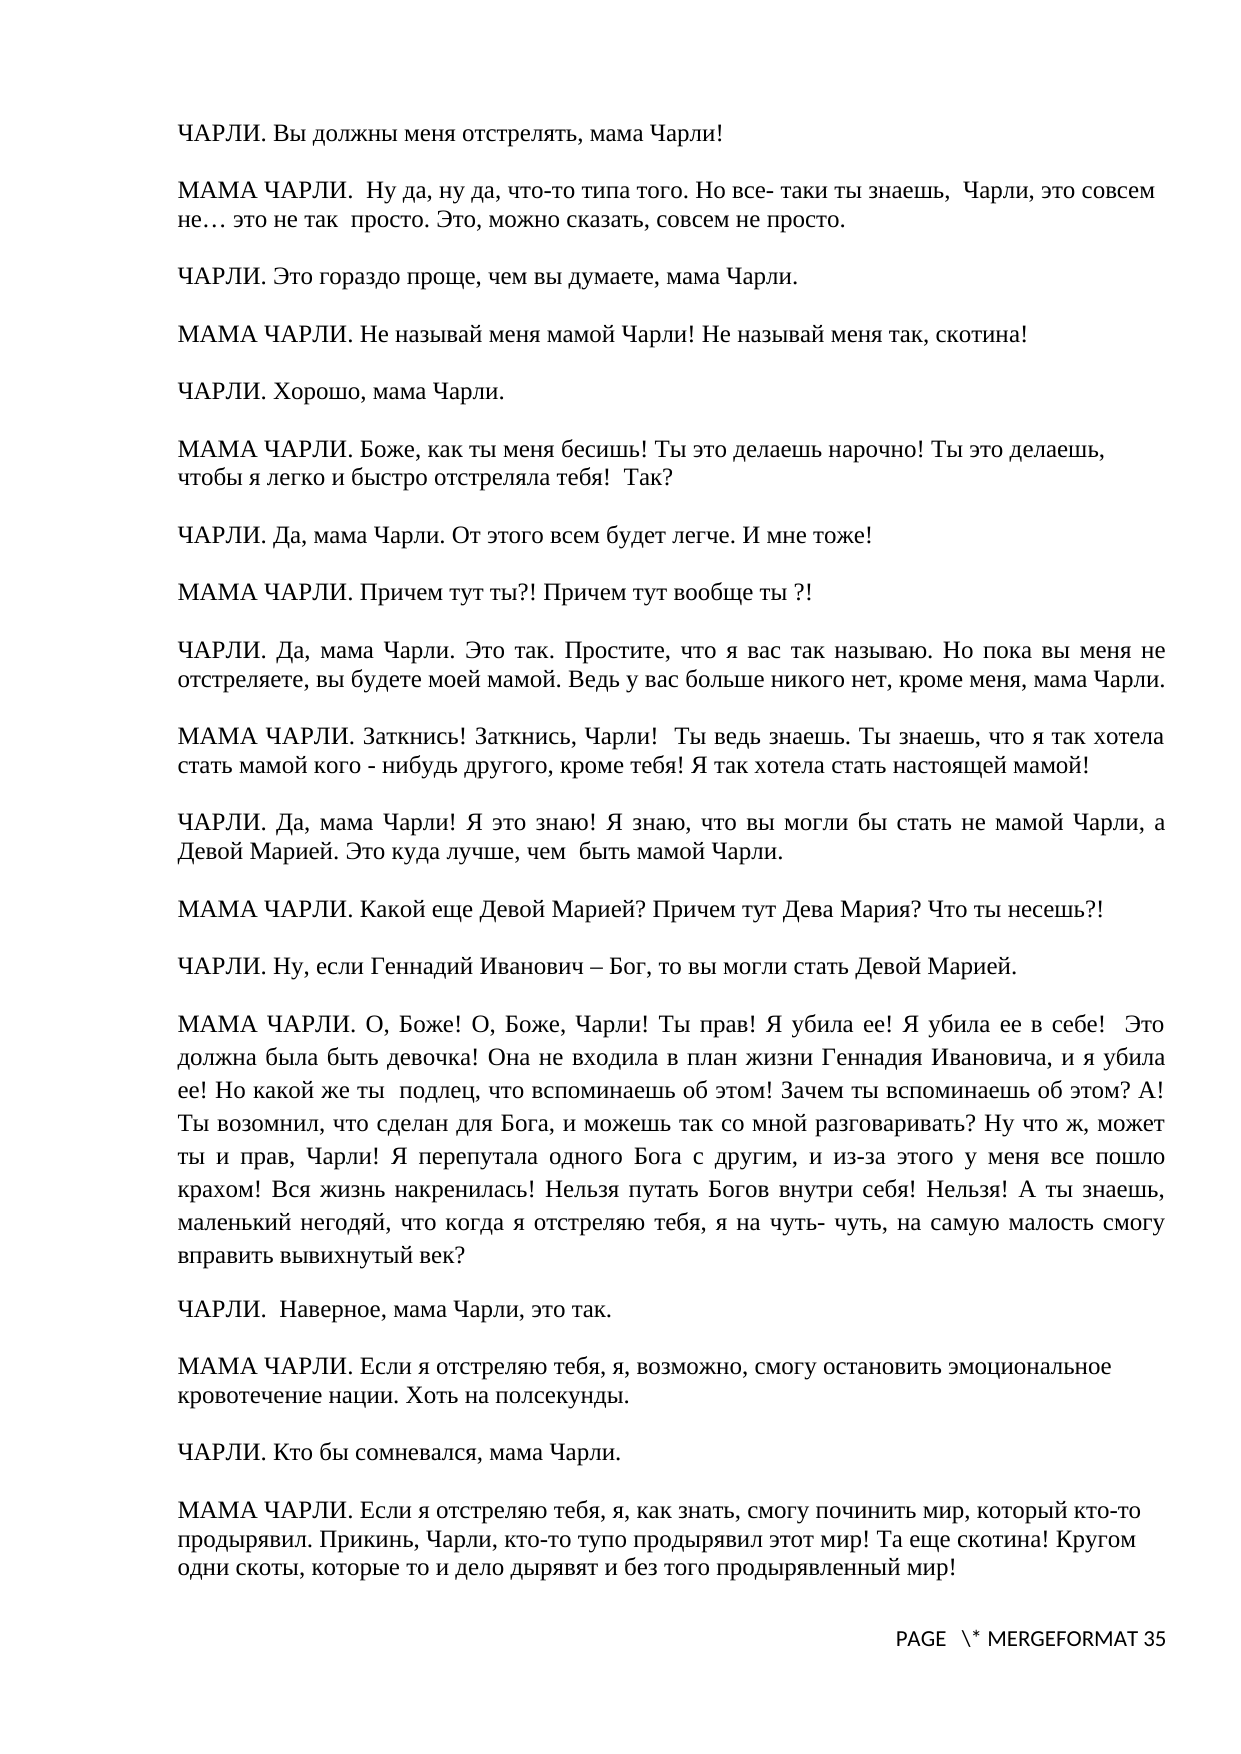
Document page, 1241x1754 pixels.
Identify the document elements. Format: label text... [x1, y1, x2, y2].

text ЧАРЛИ. Это гораздо проще, чем вы думаете, мама Чарли. [177, 261, 1167, 290]
text МАМА ЧАРЛИ. Какой еще Девой Марией? Причем тут Дева Мария? Что ты несешь?! [177, 894, 1167, 922]
text ЧАРЛИ. Да, мама Чарли! Я это знаю! Я знаю, что вы могли бы стать не мамой Чарли, а Девой Марией. Это куда лучше, чем быть мамой Чарли. [177, 807, 1167, 865]
text МАМА ЧАРЛИ. О, Боже! О, Боже, Чарли! Ты прав! Я убила ее! Я убила ее в себе! Это должна была быть девочка! Она не входила в план жизни Геннадия Ивановича, и я убила ее! Но какой же ты подлец, что вспоминаешь об этом! Зачем ты вспоминаешь об этом? А! Ты возомнил, что сделан для Бога, и можешь так со мной разговаривать? Ну что ж, может ты и прав, Чарли! Я перепутала одного Бога с другим, и из-за этого у меня все пошло крахом! Вся жизнь накренилась! Нельзя путать Богов внутри себя! Нельзя! А ты знаешь, маленький негодяй, что когда я отстреляю тебя, я на чуть- чуть, на самую малость смогу вправить вывихнутый век? [177, 1009, 1167, 1268]
text ЧАРЛИ. Кто бы сомневался, мама Чарли. [177, 1437, 1167, 1466]
text ЧАРЛИ. Хорошо, мама Чарли. [177, 376, 1167, 405]
text ЧАРЛИ. Вы должны меня отстрелять, мама Чарли! [177, 118, 1167, 147]
text МАМА ЧАРЛИ. Не называй меня мамой Чарли! Не называй меня так, скотина! [177, 319, 1167, 347]
text ЧАРЛИ. Ну, если Геннадий Иванович – Бог, то вы могли стать Девой Марией. [177, 951, 1167, 980]
text ЧАРЛИ. Да, мама Чарли. Это так. Простите, что я вас так называю. Но пока вы меня не отстреляете, вы будете моей мамой. Ведь у вас больше никого нет, кроме меня, мама Чарли. [177, 635, 1167, 692]
text МАМА ЧАРЛИ. Если я отстреляю тебя, я, возможно, смогу остановить эмоциональное кровотечение нации. Хоть на полсекунды. [177, 1351, 1167, 1409]
text МАМА ЧАРЛИ. Ну да, ну да, что-то типа того. Но все- таки ты знаешь, Чарли, это совсем не… это не так просто. Это, можно сказать, совсем не просто. [177, 176, 1167, 233]
text ЧАРЛИ. Да, мама Чарли. От этого всем будет легче. И мне тоже! [177, 520, 1167, 549]
text ЧАРЛИ. Наверное, мама Чарли, это так. [177, 1294, 1167, 1322]
text МАМА ЧАРЛИ. Причем тут ты?! Причем тут вообще ты ?! [177, 577, 1167, 606]
text МАМА ЧАРЛИ. Заткнись! Заткнись, Чарли! Ты ведь знаешь. Ты знаешь, что я так хотела стать мамой кого - нибудь другого, кроме тебя! Я так хотела стать настоящей мамой! [177, 721, 1167, 779]
text МАМА ЧАРЛИ. Если я отстреляю тебя, я, как знать, смогу починить мир, который кто-то продырявил. Прикинь, Чарли, кто-то тупо продырявил этот мир! Та еще скотина! Кругом одни скоты, которые то и дело дырявят и без того продырявленный мир! [177, 1495, 1167, 1581]
text МАМА ЧАРЛИ. Боже, как ты меня бесишь! Ты это делаешь нарочно! Ты это делаешь, чтобы я легко и быстро отстреляла тебя! Так? [177, 434, 1167, 491]
